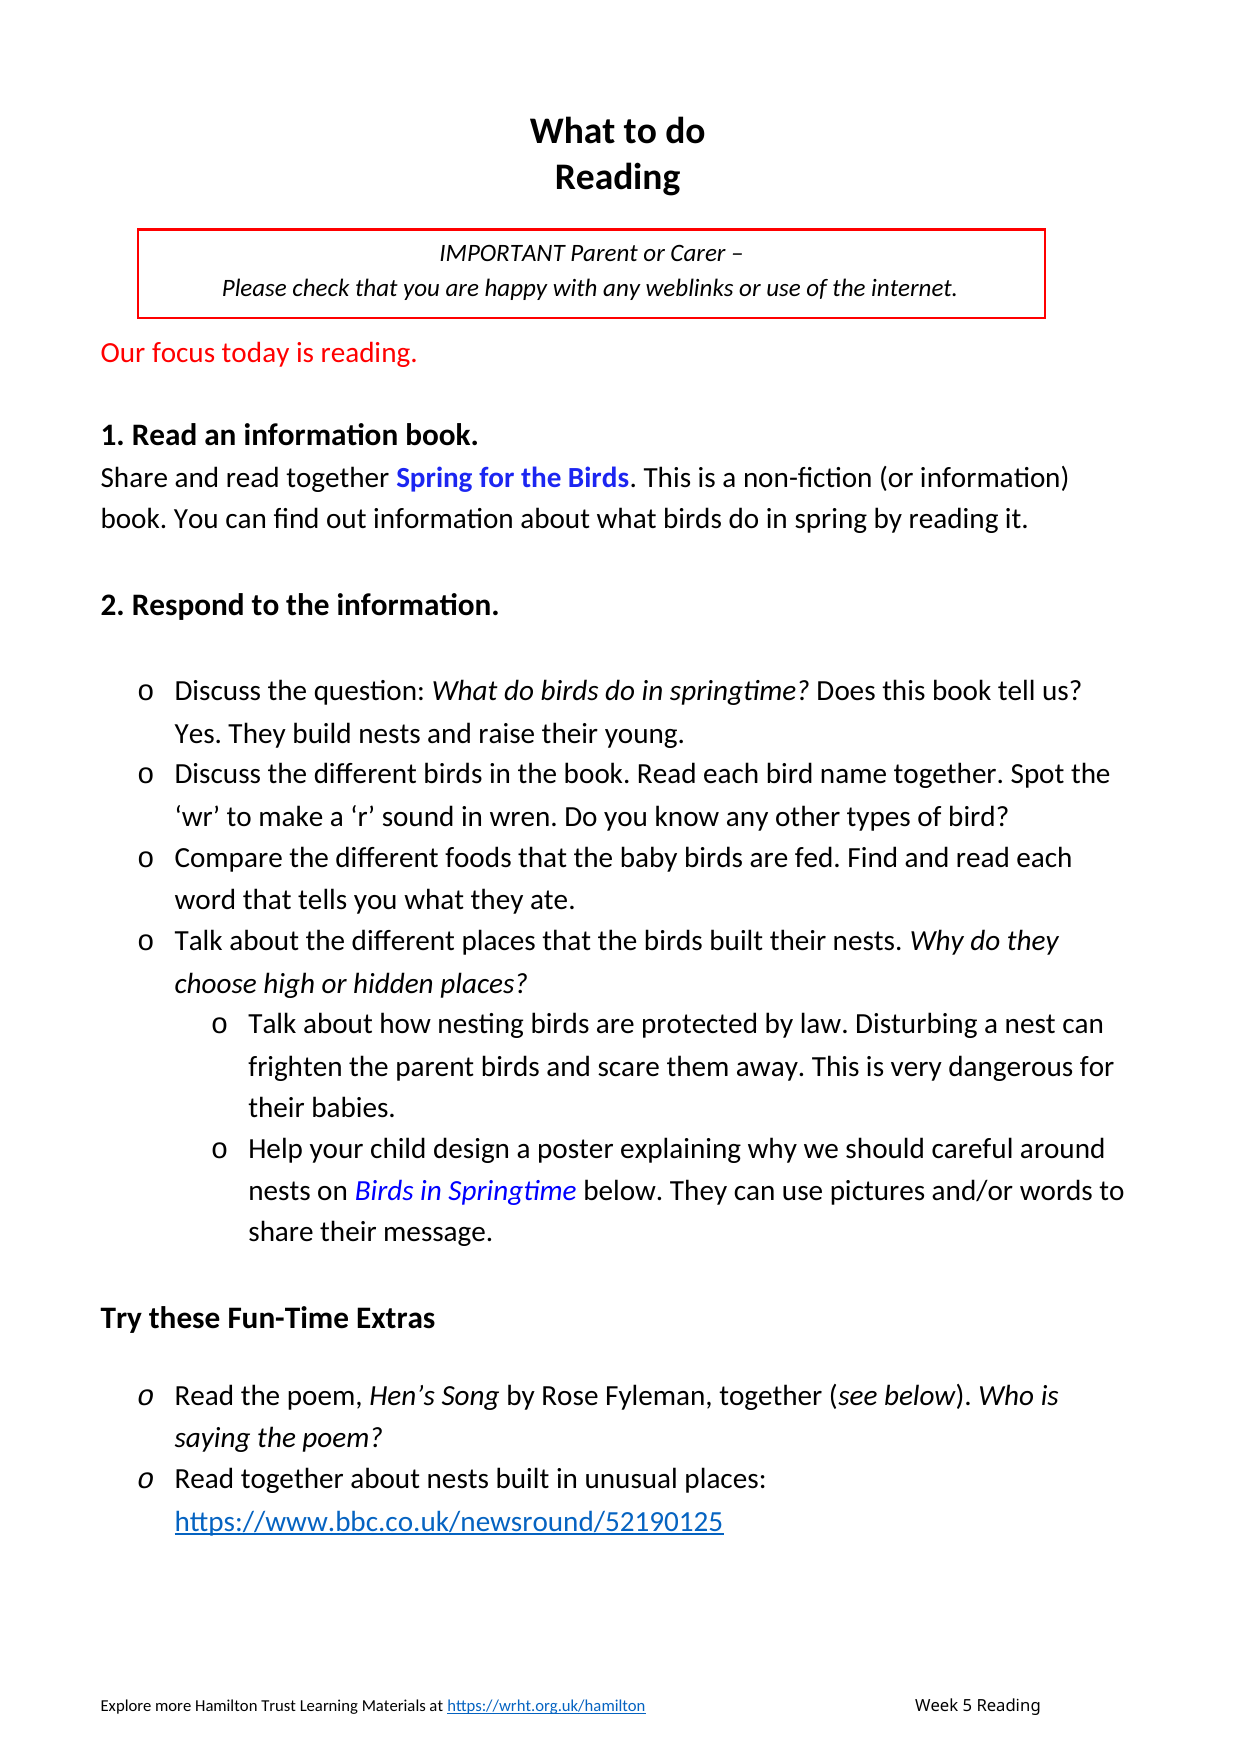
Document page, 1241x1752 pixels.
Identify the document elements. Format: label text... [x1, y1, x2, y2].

list Discuss the different birds in the book. Read each bird name together. Spot the ‘wr’ to make a ‘r’ sound in wren. Do you know any other types of bird? [137, 756, 1134, 834]
list Compare the different foods that the baby birds are fed. Find and read each word that tells you what they ate. [137, 839, 1134, 917]
text 2. Respond to the information. [100, 585, 1134, 623]
text 1. Read an information book. [100, 415, 1134, 453]
text What to do [100, 107, 1134, 153]
list Help your child design a poster explaining why we should careful around nests on Birds in Springtime below. They can use pictures and/or words to share their message. [211, 1130, 1134, 1249]
list Discuss the question: What do birds do in springtime? Does this book tell us? Yes. They build nests and raise their young. [137, 672, 1134, 750]
list Read the poem, Hen’s Song by Rose Fyleman, together (see below). Who is saying the poem? [137, 1377, 1134, 1455]
list Read together about nests built in unusual places: https://www.bbc.co.uk/newsround/52190125 [137, 1460, 1134, 1538]
text Our focus today is reading. [100, 334, 1134, 369]
list Talk about the different places that the birds built their nests. Why do they choose high or hidden places? [137, 922, 1134, 1000]
text Share and read together Spring for the Birds. This is a non-fiction (or information) book. You can find out information about what birds do in spring by reading it. [100, 459, 1134, 536]
text Try these Fun-Time Extras [100, 1298, 1134, 1336]
text Reading [100, 153, 1134, 199]
list Talk about how nesting birds are protected by law. Disturbing a nest can frighten the parent birds and scare them away. This is very dangerous for their babies. [211, 1006, 1134, 1124]
